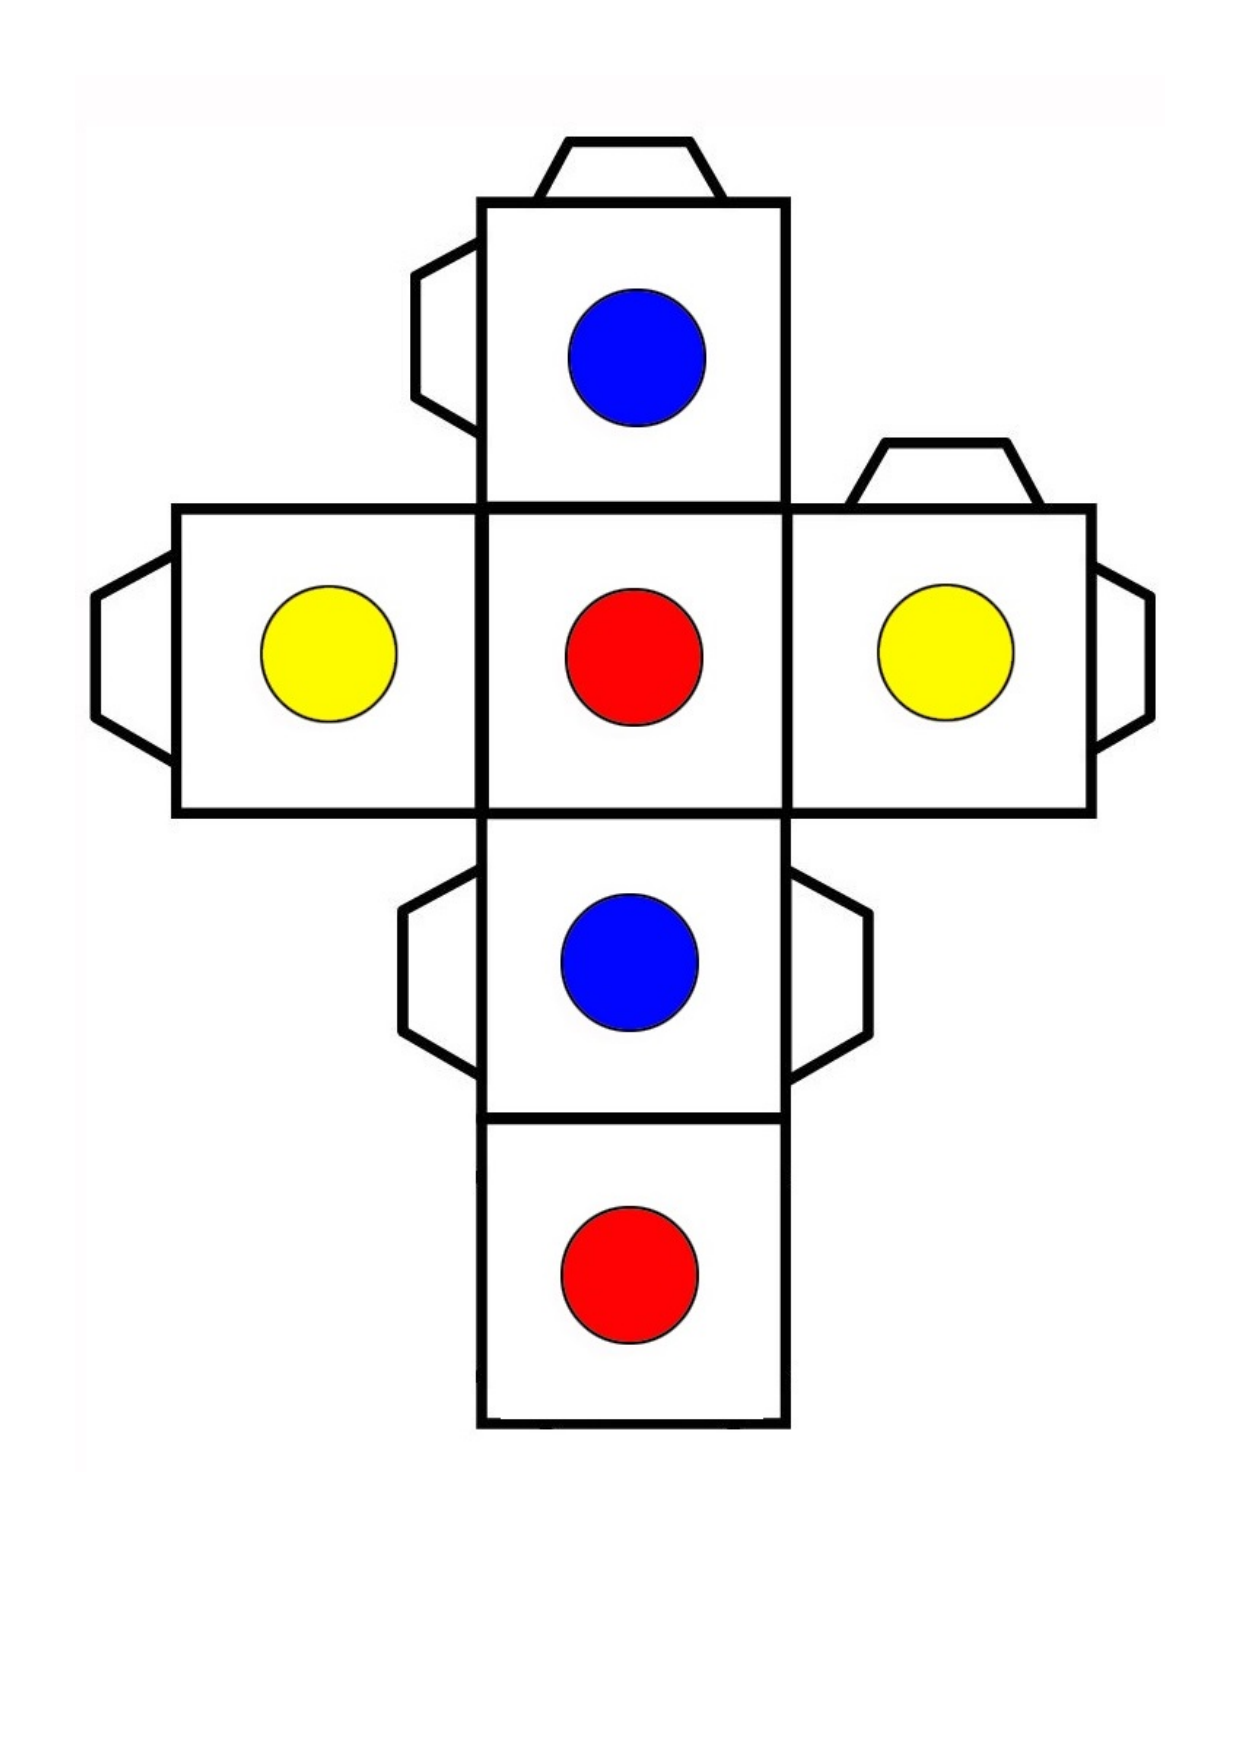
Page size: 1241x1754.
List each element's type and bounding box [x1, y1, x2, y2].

picture [75, 75, 1166, 1472]
